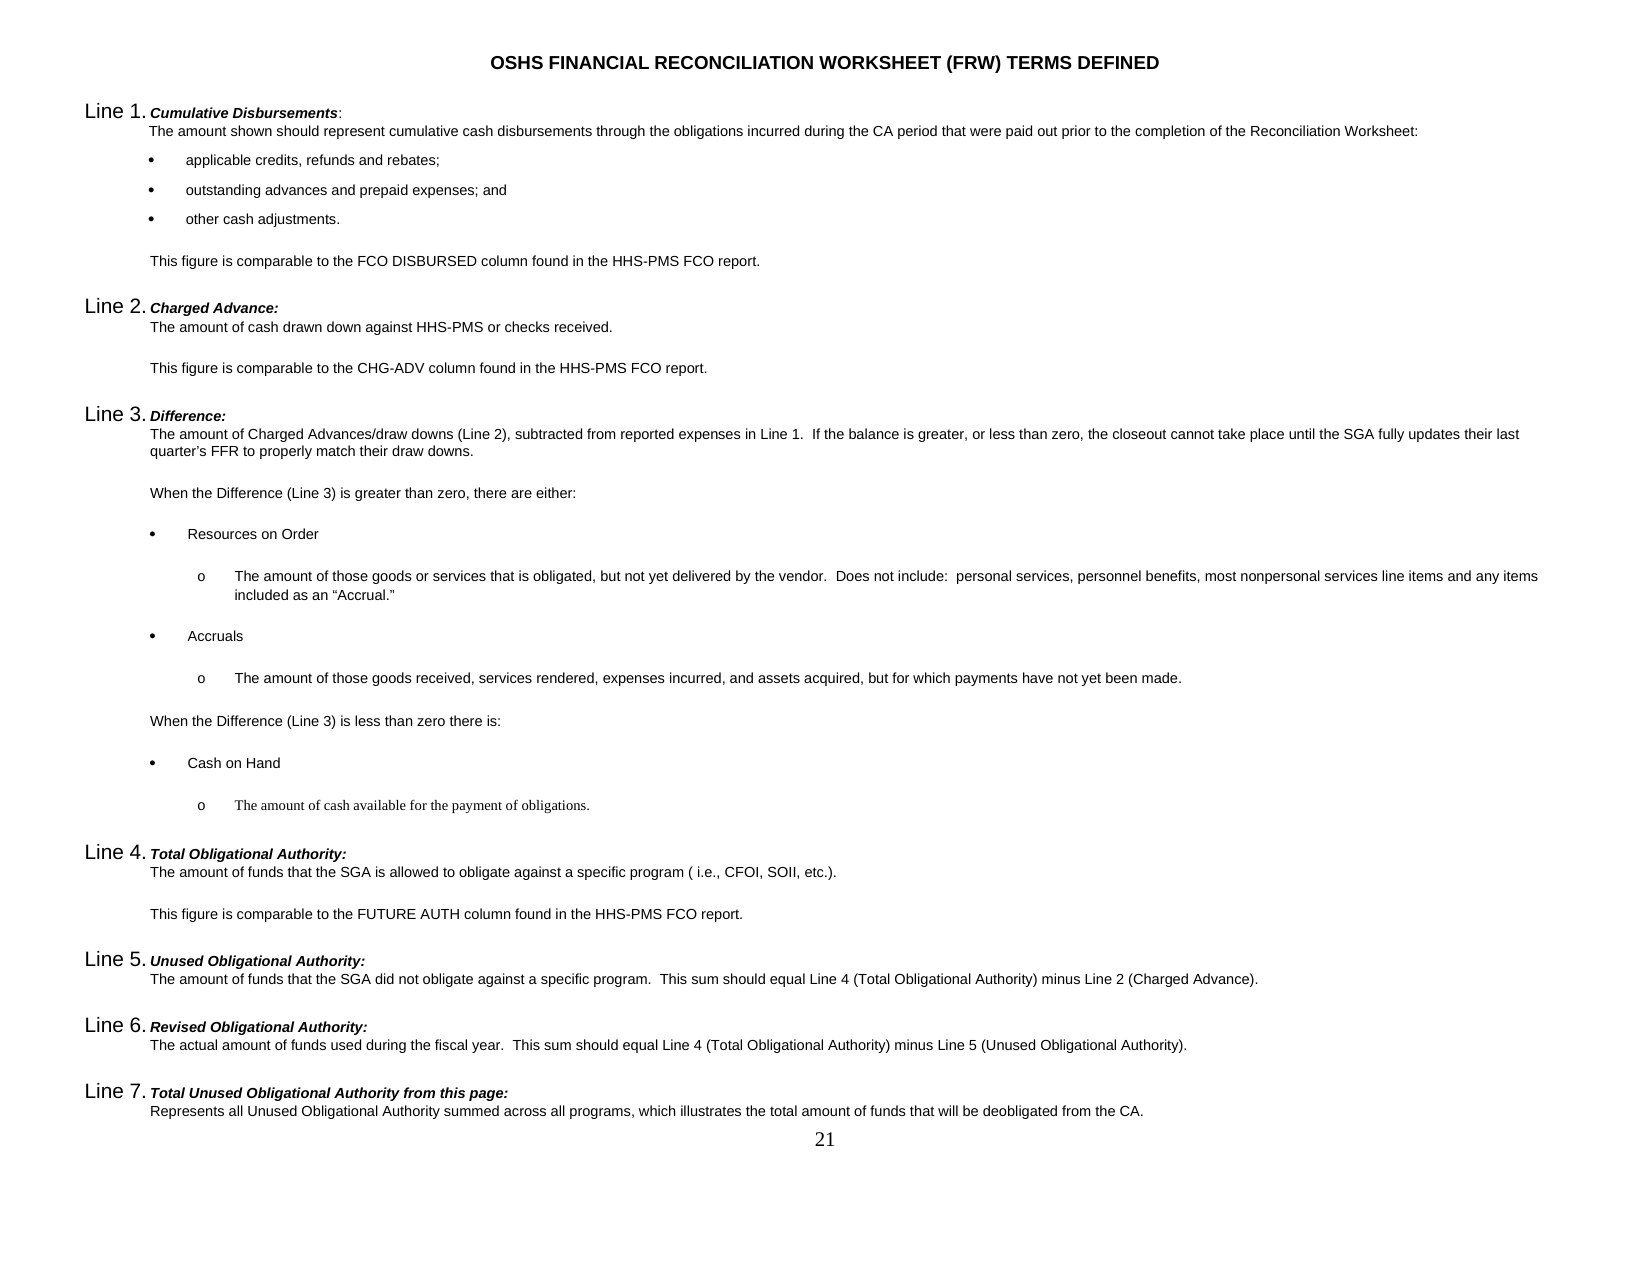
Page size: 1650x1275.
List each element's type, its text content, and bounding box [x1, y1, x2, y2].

list applicable credits, refunds and rebates; [148, 152, 1575, 169]
list outstanding advances and prepaid expenses; and [148, 181, 1575, 198]
list Cash on Hand [150, 755, 1575, 772]
list The amount of those goods received, services rendered, expenses incurred, and assets acquired, but for which payments have not yet been made. [197, 670, 1575, 688]
list other cash adjustments. [148, 211, 1575, 228]
list Resources on Order [150, 526, 1575, 543]
text The amount of cash drawn down against HHS-PMS or checks received. [150, 318, 1575, 335]
list Total Unused Obligational Authority from this page: [84, 1078, 1575, 1102]
list Accruals [150, 628, 1575, 645]
list Total Obligational Authority: [84, 839, 1575, 863]
text The amount of Charged Advances/draw downs (Line 2), subtracted from reported expenses in Line 1. If the balance is greater, or less than zero, the closeout cannot take place until the SGA fully updates their last quarter’s FFR to properly match their draw downs. [150, 426, 1575, 459]
text The amount shown should represent cumulative cash disbursements through the obligations incurred during the CA period that were paid out prior to the completion of the Reconciliation Worksheet: [148, 123, 1575, 139]
text When the Difference (Line 3) is greater than zero, there are either: [150, 484, 1575, 501]
text Represents all Unused Obligational Authority summed across all programs, which illustrates the total amount of funds that will be deobligated from the CA. [150, 1102, 1575, 1119]
text The amount of funds that the SGA is allowed to obligate against a specific program ( i.e., CFOI, SOII, etc.). [150, 863, 1575, 880]
text This figure is comparable to the CHG-ADV column found in the HHS-PMS FCO report. [150, 360, 1575, 377]
list Unused Obligational Authority: [84, 947, 1575, 971]
title OSHS FINANCIAL RECONCILIATION WORKSHEET (FRW) TERMS DEFINED [75, 52, 1575, 74]
text When the Difference (Line 3) is less than zero there is: [150, 713, 1575, 730]
list Difference: [84, 402, 1575, 426]
text The amount of funds that the SGA did not obligate against a specific program. This sum should equal Line 4 (Total Obligational Authority) minus Line 2 (Charged Advance). [150, 971, 1575, 988]
list Cumulative Disbursements: [75, 99, 1575, 123]
text This figure is comparable to the FUTURE AUTH column found in the HHS-PMS FCO report. [150, 905, 1575, 922]
list The amount of those goods or services that is obligated, but not yet delivered by the vendor. Does not include: personal services, personnel benefits, most nonpersonal services line items and any items included as an “Accrual.” [197, 568, 1575, 603]
text The actual amount of funds used during the fiscal year. This sum should equal Line 4 (Total Obligational Authority) minus Line 5 (Unused Obligational Authority). [150, 1037, 1575, 1053]
text This figure is comparable to the FCO DISBURSED column found in the HHS-PMS FCO report. [150, 253, 1575, 269]
list The amount of cash available for the payment of obligations. [197, 797, 1575, 814]
list Charged Advance: [84, 294, 1575, 318]
list Revised Obligational Authority: [84, 1013, 1575, 1037]
